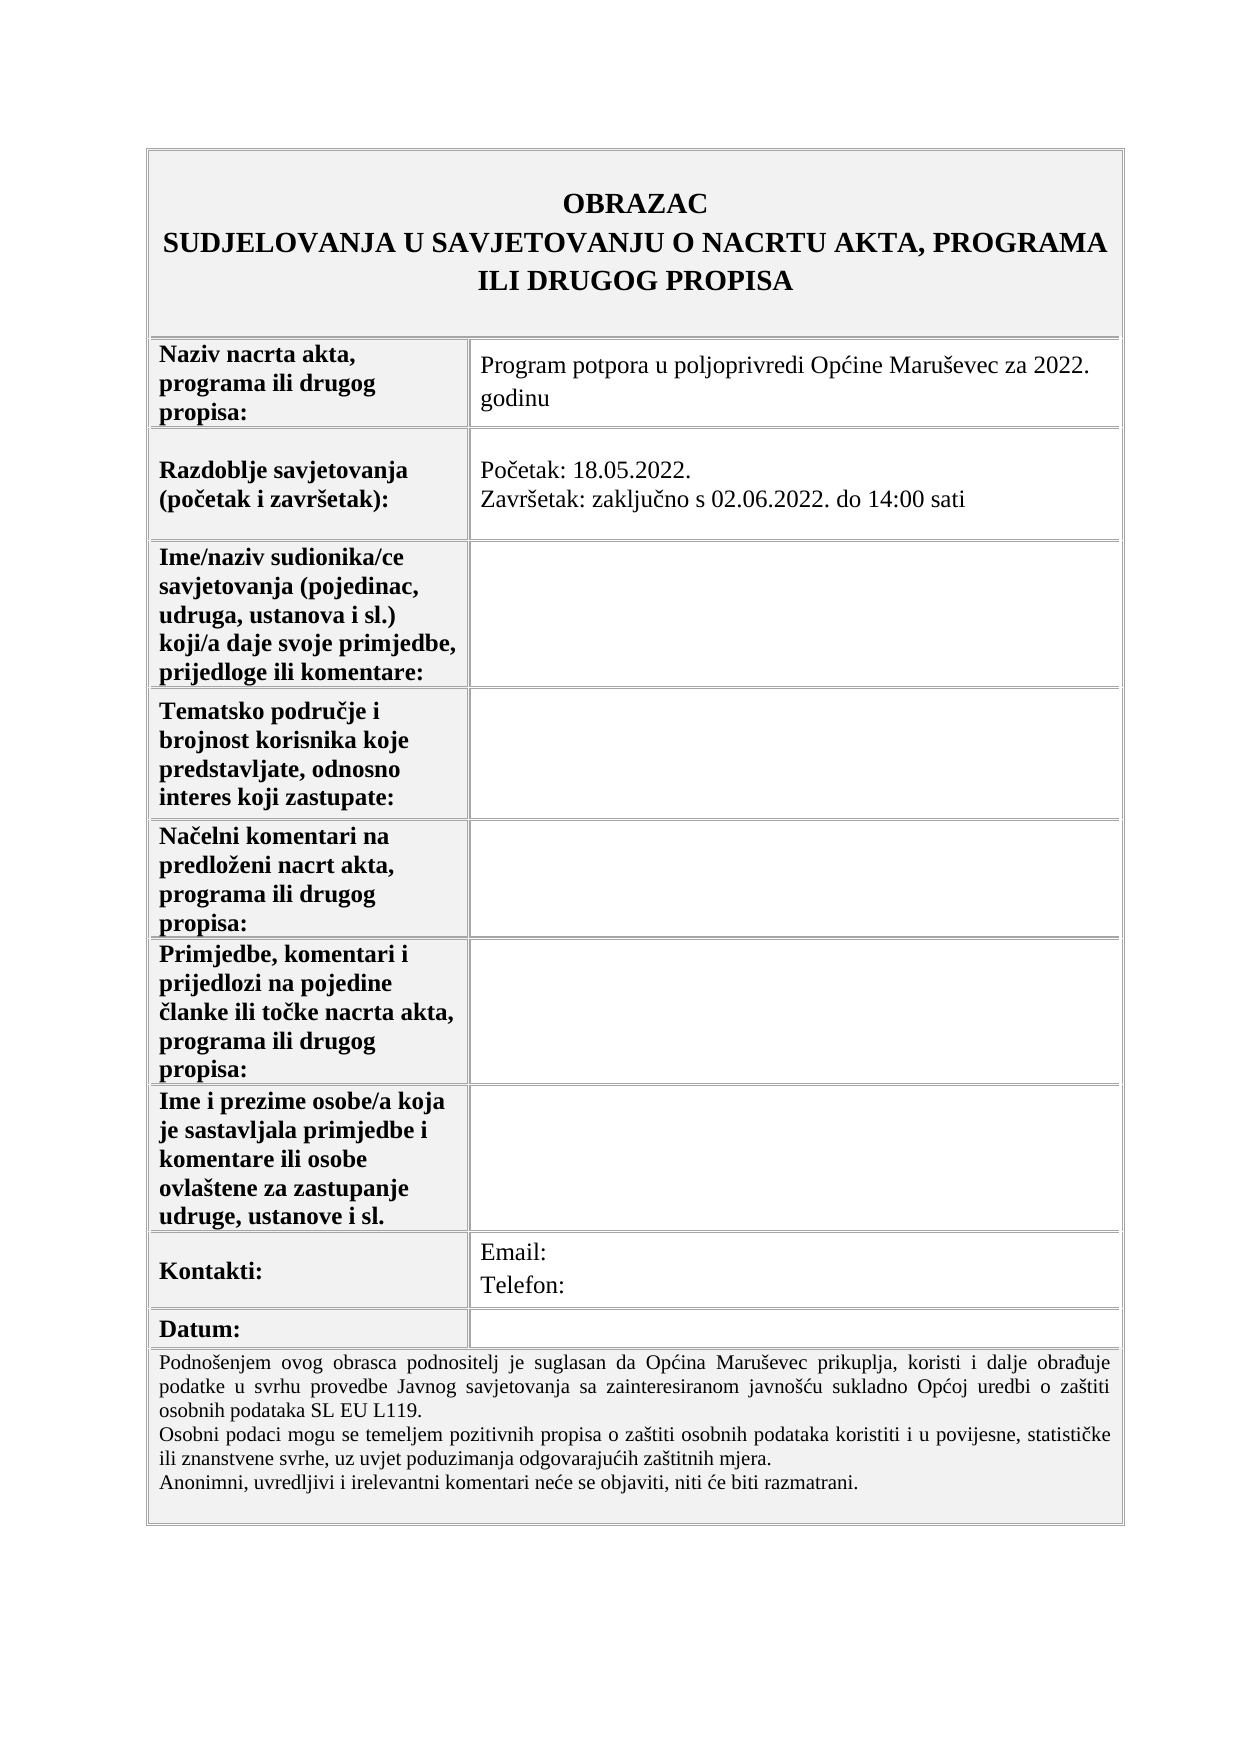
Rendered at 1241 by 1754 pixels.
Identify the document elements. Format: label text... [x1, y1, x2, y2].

table_cell Email: Telefon: [469, 1230, 1123, 1307]
table_cell Naziv nacrta akta, programa ili drugog propisa: [149, 336, 467, 426]
table_cell Ime i prezime osobe/a koja je sastavljala primjedbe i komentare ili osobe ovlaštene za zastupanje udruge, ustanove i sl. [148, 1083, 469, 1230]
table_cell Ime/naziv sudionika/ce savjetovanja (pojedinac, udruga, ustanova i sl.) koji/a daje svoje primjedbe, prijedloge ili komentare: [148, 539, 469, 686]
table_cell [471, 936, 1122, 1083]
table_cell Datum: [148, 1307, 469, 1347]
table_cell Početak: 18.05.2022. Završetak: zaključno s 02.06.2022. do 14:00 sati [471, 426, 1122, 539]
table_header OBRAZAC SUDJELOVANJA U SAVJETOVANJU O NACRTU AKTA, PROGRAMA ILI DRUGOG PROPISA [149, 151, 1122, 336]
table_cell [469, 818, 1123, 936]
table_cell [469, 1307, 1123, 1347]
table_cell Tematsko područje i brojnost korisnika koje predstavljate, odnosno interes koji zastupate: [148, 686, 469, 818]
table_cell Načelni komentari na predloženi nacrt akta, programa ili drugog propisa: [148, 818, 469, 936]
table_cell [469, 539, 1123, 686]
table_cell Podnošenjem ovog obrasca podnositelj je suglasan da Općina Maruševec prikuplja, koristi i dalje obrađuje podatke u svrhu provedbe Javnog savjetovanja sa zainteresiranom javnošću sukladno Općoj uredbi o zaštiti osobnih podataka SL EU L119. Osobni podaci mogu se temeljem pozitivnih propisa o zaštiti osobnih podataka koristiti i u povijesne, statističke ili znanstvene svrhe, uz uvjet poduzimanja odgovarajućih zaštitnih mjera. Anonimni, uvredljivi i irelevantni komentari neće se objaviti, niti će biti razmatrani. [149, 1347, 1122, 1523]
table_cell Kontakti: [148, 1230, 469, 1307]
table_cell Primjedbe, komentari i prijedlozi na pojedine članke ili točke nacrta akta, programa ili drugog propisa: [149, 936, 467, 1083]
table_cell [469, 1083, 1123, 1230]
table_cell Program potpora u poljoprivredi Općine Maruševec za 2022. godinu [471, 336, 1122, 426]
table_cell [469, 686, 1123, 818]
table_cell Razdoblje savjetovanja (početak i završetak): [149, 426, 467, 539]
